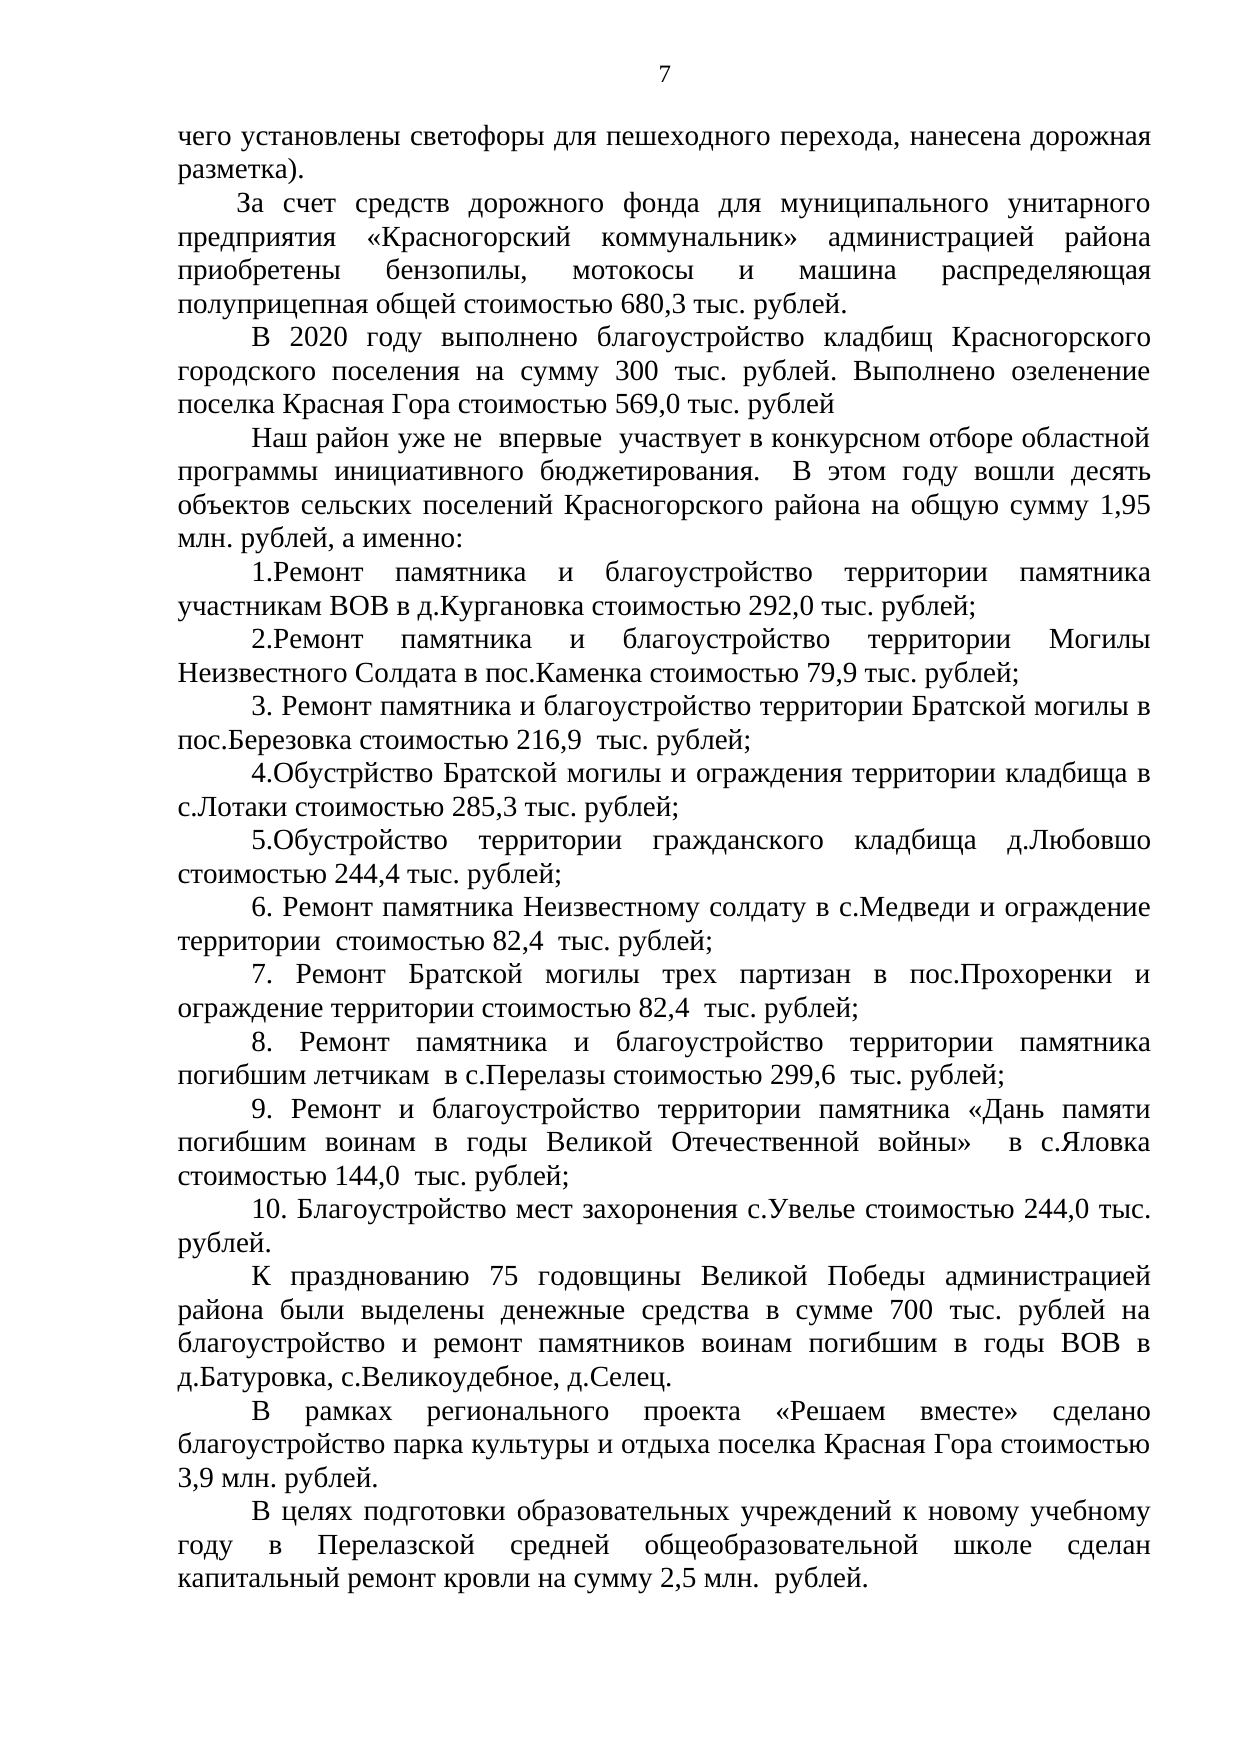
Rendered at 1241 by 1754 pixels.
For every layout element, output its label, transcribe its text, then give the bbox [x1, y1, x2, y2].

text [177, 118, 1152, 185]
text 3. Ремонт памятника и благоустройство территории Братской могилы в пос.Березовка стоимостью 216,9 тыс. рублей; [177, 688, 1152, 755]
text 6. Ремонт памятника Неизвестному солдату в с.Медведи и ограждение территории стоимостью 82,4 тыс. рублей; [177, 889, 1152, 957]
text Наш район уже не впервые участвует в конкурсном отборе областной программы инициативного бюджетирования. В этом году вошли десять объектов сельских поселений Красногорского района на общую сумму 1,95 млн. рублей, а именно: [177, 420, 1152, 554]
text 7. Ремонт Братской могилы трех партизан в пос.Прохоренки и ограждение территории стоимостью 82,4 тыс. рублей; [177, 957, 1152, 1024]
text В рамках регионального проекта «Решаем вместе» сделано благоустройство парка культуры и отдыха поселка Красная Гора стоимостью 3,9 млн. рублей. [177, 1393, 1152, 1493]
text 1.Ремонт памятника и благоустройство территории памятника участникам ВОВ в д.Кургановка стоимостью 292,0 тыс. рублей; [177, 554, 1152, 621]
text В целях подготовки образовательных учреждений к новому учебному году в Перелазской средней общеобразовательной школе сделан капитальный ремонт кровли на сумму 2,5 млн. рублей. [177, 1493, 1152, 1594]
text 2.Ремонт памятника и благоустройство территории Могилы Неизвестного Солдата в пос.Каменка стоимостью 79,9 тыс. рублей; [177, 621, 1152, 688]
text В 2020 году выполнено благоустройство кладбищ Красногорского городского поселения на сумму 300 тыс. рублей. Выполнено озеленение поселка Красная Гора стоимостью 569,0 тыс. рублей [177, 319, 1152, 420]
text 10. Благоустройство мест захоронения с.Увелье стоимостью 244,0 тыс. рублей. [177, 1191, 1152, 1258]
text 5.Обустройство территории гражданского кладбища д.Любовшо стоимостью 244,4 тыс. рублей; [177, 822, 1152, 889]
text 9. Ремонт и благоустройство территории памятника «Дань памяти погибшим воинам в годы Великой Отечественной войны» в с.Яловка стоимостью 144,0 тыс. рублей; [177, 1091, 1152, 1191]
text 4.Обустрйство Братской могилы и ограждения территории кладбища в с.Лотаки стоимостью 285,3 тыс. рублей; [177, 755, 1152, 822]
text 8. Ремонт памятника и благоустройство территории памятника погибшим летчикам в с.Перелазы стоимостью 299,6 тыс. рублей; [177, 1024, 1152, 1091]
text За счет средств дорожного фонда для муниципального унитарного предприятия «Красногорский коммунальник» администрацией района приобретены бензопилы, мотокосы и машина распределяющая полуприцепная общей стоимостью 680,3 тыс. рублей. [177, 185, 1152, 319]
text К празднованию 75 годовщины Великой Победы администрацией района были выделены денежные средства в сумме 700 тыс. рублей на благоустройство и ремонт памятников воинам погибшим в годы ВОВ в д.Батуровка, с.Великоудебное, д.Селец. [177, 1258, 1152, 1393]
